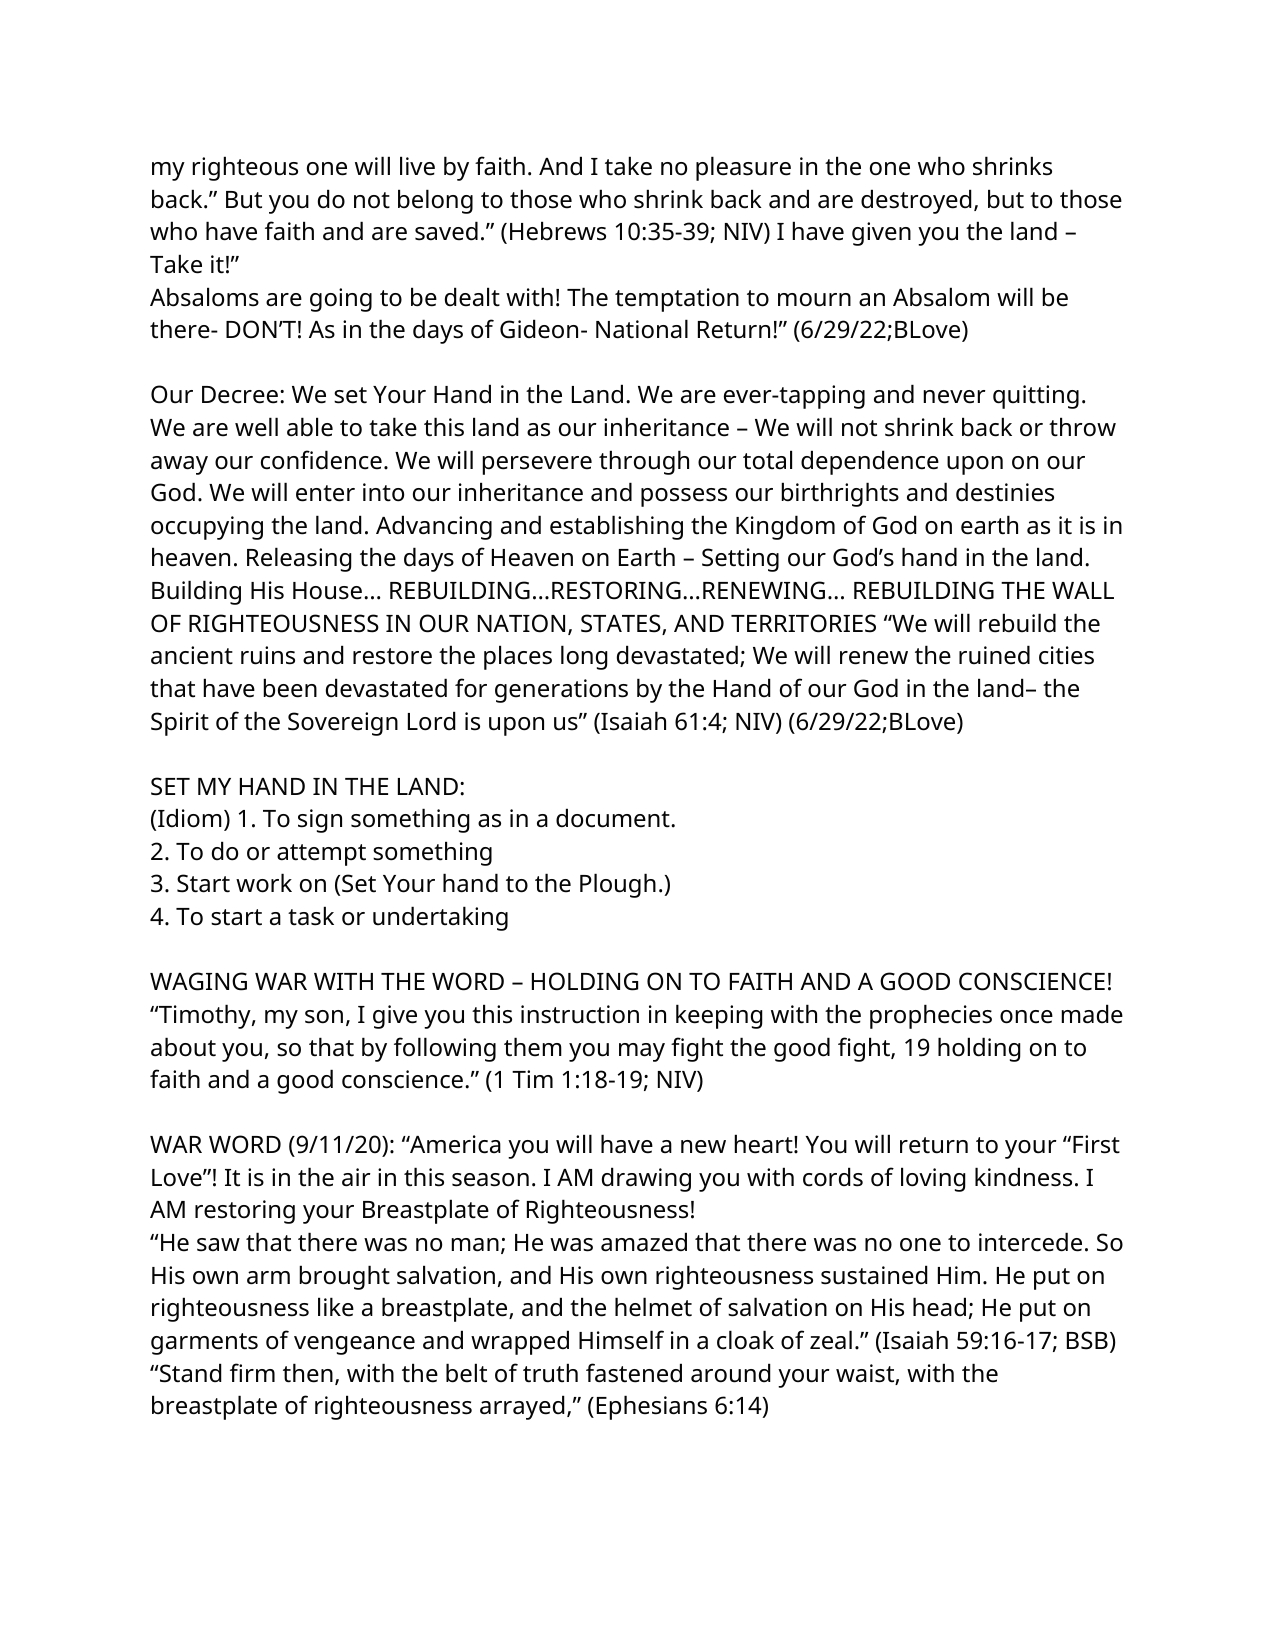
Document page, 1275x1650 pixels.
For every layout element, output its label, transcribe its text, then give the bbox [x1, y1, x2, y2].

text SET MY HAND IN THE LAND: [150, 769, 1125, 802]
text 2. To do or attempt something [150, 835, 1125, 867]
text 3. Start work on (Set Your hand to the Plough.) [150, 867, 1125, 900]
text “Stand firm then, with the belt of truth fastened around your waist, with the breastplate of righteousness arrayed,” (Ephesians 6:14) [150, 1356, 1125, 1422]
text “Timothy, my son, I give you this instruction in keeping with the prophecies once made about you, so that by following them you may fight the good fight, 19 holding on to faith and a good conscience.” (1 Tim 1:18-19; NIV) [150, 998, 1125, 1096]
text Absaloms are going to be dealt with! The temptation to mourn an Absalom will be there- DON’T! As in the days of Gideon- National Return!” (6/29/22;BLove) [150, 280, 1125, 346]
text WAGING WAR WITH THE WORD – HOLDING ON TO FAITH AND A GOOD CONSCIENCE! [150, 965, 1125, 998]
text Our Decree: We set Your Hand in the Land. We are ever-tapping and never quitting. We are well able to take this land as our inheritance – We will not shrink back or throw away our confidence. We will persevere through our total dependence upon on our God. We will enter into our inheritance and possess our birthrights and destinies occupying the land. Advancing and establishing the Kingdom of God on earth as it is in heaven. Releasing the days of Heaven on Earth – Setting our God’s hand in the land. Building His House… REBUILDING…RESTORING…RENEWING… REBUILDING THE WALL OF RIGHTEOUSNESS IN OUR NATION, STATES, AND TERRITORIES “We will rebuild the ancient ruins and restore the places long devastated; We will renew the ruined cities that have been devastated for generations by the Hand of our God in the land– the Spirit of the Sovereign Lord is upon us” (Isaiah 61:4; NIV) (6/29/22;BLove) [150, 378, 1125, 737]
text (Idiom) 1. To sign something as in a document. [150, 802, 1125, 835]
text 4. To start a task or undertaking [150, 900, 1125, 932]
text WAR WORD (9/11/20): “America you will have a new heart! You will return to your “First Love”! It is in the air in this season. I AM drawing you with cords of loving kindness. I AM restoring your Breastplate of Righteousness! [150, 1128, 1125, 1226]
text “He saw that there was no man; He was amazed that there was no one to intercede. So His own arm brought salvation, and His own righteousness sustained Him. He put on righteousness like a breastplate, and the helmet of salvation on His head; He put on garments of vengeance and wrapped Himself in a cloak of zeal.” (Isaiah 59:16-17; BSB) [150, 1226, 1125, 1356]
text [150, 150, 1125, 280]
